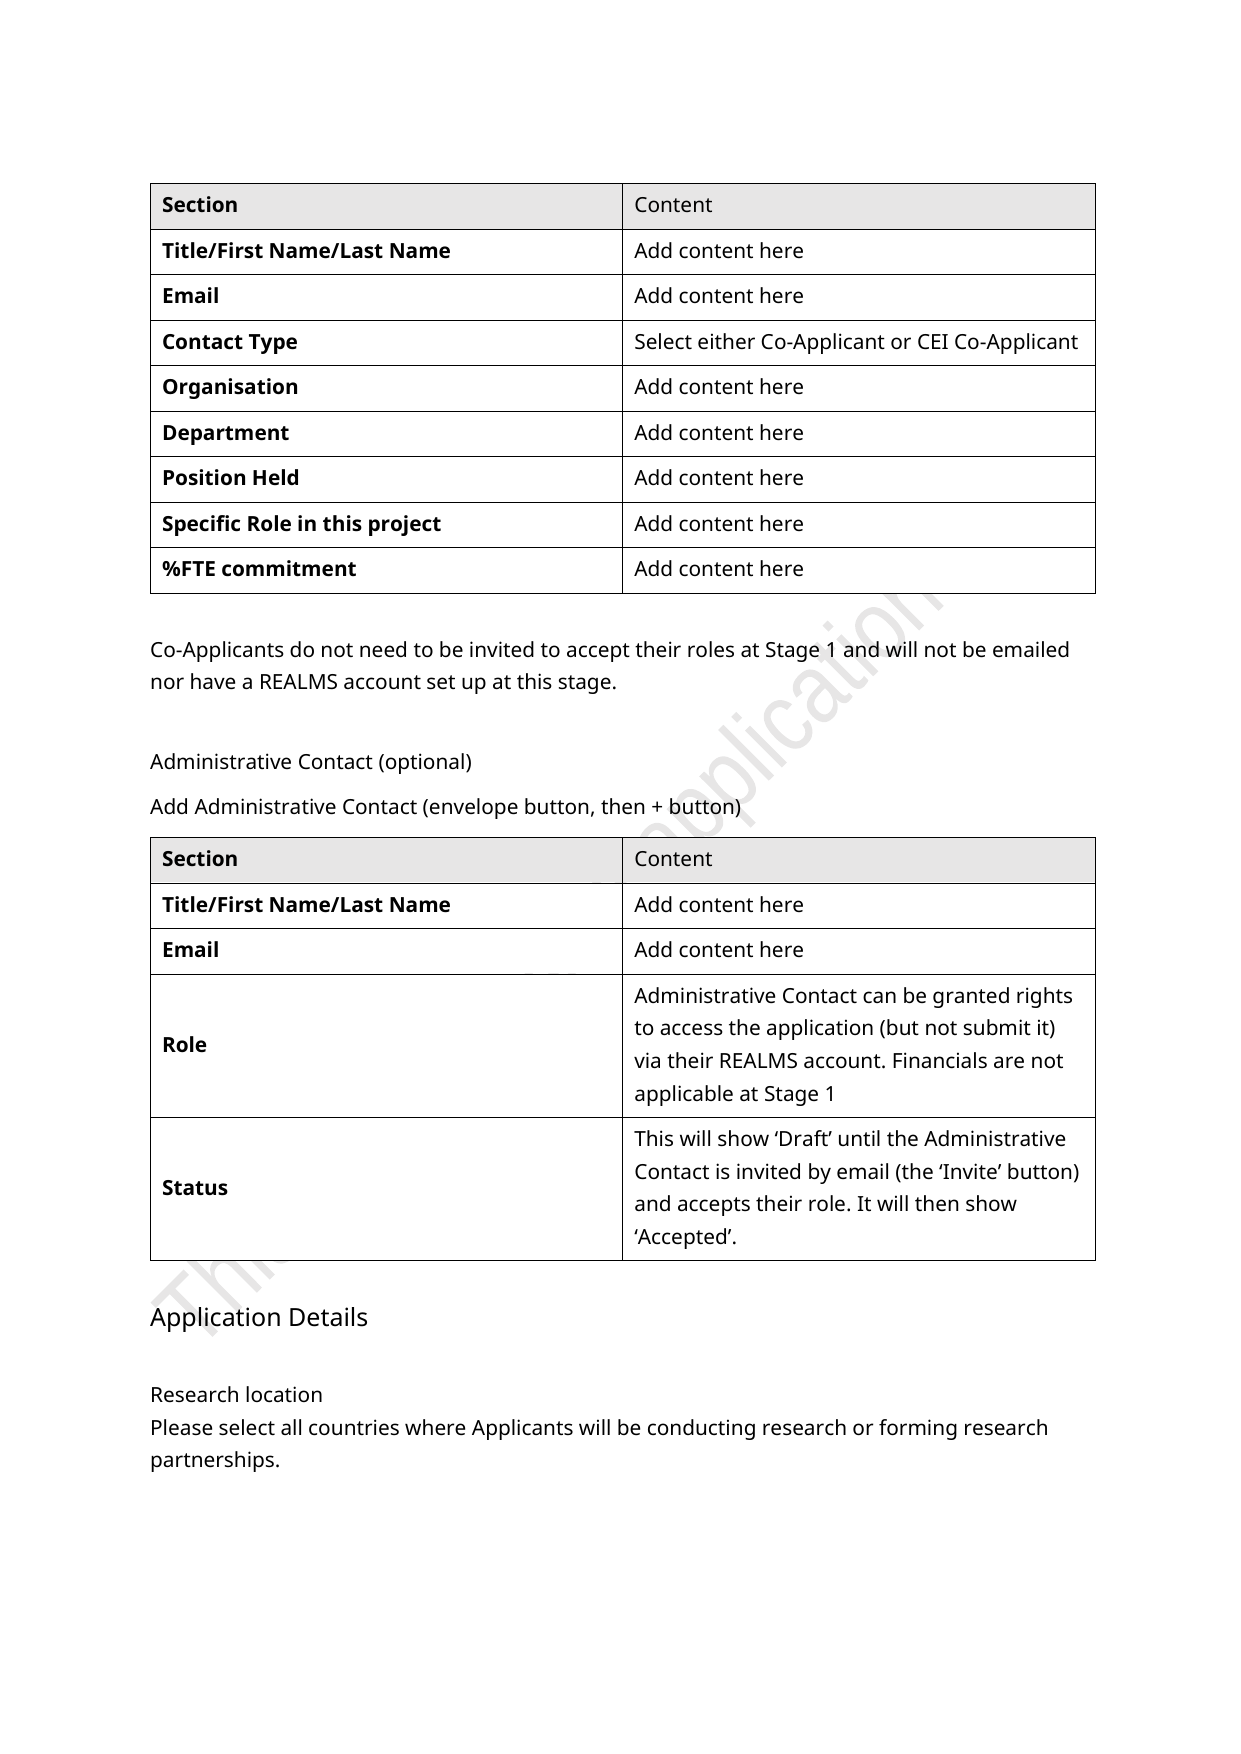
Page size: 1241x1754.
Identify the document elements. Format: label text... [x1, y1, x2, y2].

table_cell Organisation [151, 366, 622, 411]
table_header Content [623, 184, 1095, 229]
table_cell Department [151, 412, 622, 456]
table_cell This will show ‘Draft’ until the Administrative Contact is invited by email (the ‘Invite’ button) and accepts their role. It will then show ‘Accepted’. [623, 1118, 1095, 1260]
table_cell Administrative Contact can be granted rights to access the application (but not submit it) via their REALMS account. Financials are not applicable at Stage 1 [623, 975, 1095, 1117]
table_header Section [151, 838, 622, 882]
table_cell Add content here [623, 457, 1095, 502]
table_header Section [151, 184, 622, 229]
text Please select all countries where Applicants will be conducting research or forming research partnerships. [150, 1413, 1090, 1474]
subtitle Research location [150, 1380, 1090, 1409]
table_cell Add content here [623, 503, 1095, 547]
text Administrative Contact (optional) [150, 747, 1090, 775]
text Add Administrative Contact (envelope button, then + button) [150, 792, 1090, 820]
table_cell Position Held [151, 457, 622, 502]
table_cell Contact Type [151, 321, 622, 365]
table_header Content [623, 838, 1095, 882]
table_cell Select either Co-Applicant or CEI Co-Applicant [623, 321, 1095, 365]
table_cell Add content here [623, 884, 1095, 928]
table_cell Role [151, 975, 622, 1117]
table_cell Specific Role in this project [151, 503, 622, 547]
text Co-Applicants do not need to be invited to accept their roles at Stage 1 and will not be emailed nor have a REALMS account set up at this stage. [150, 635, 1090, 696]
table_cell Add content here [623, 366, 1095, 411]
table_cell Add content here [623, 230, 1095, 274]
table_cell Email [151, 929, 622, 973]
table_cell Add content here [623, 412, 1095, 456]
table_cell %FTE commitment [151, 548, 622, 593]
table_cell Title/First Name/Last Name [151, 230, 622, 274]
table_cell Add content here [623, 548, 1095, 593]
subtitle Application Details [150, 1300, 1090, 1334]
table_cell Status [151, 1118, 622, 1260]
table_cell Add content here [623, 275, 1095, 320]
table_cell Title/First Name/Last Name [151, 884, 622, 928]
table_cell Email [151, 275, 622, 320]
table_cell Add content here [623, 929, 1095, 973]
